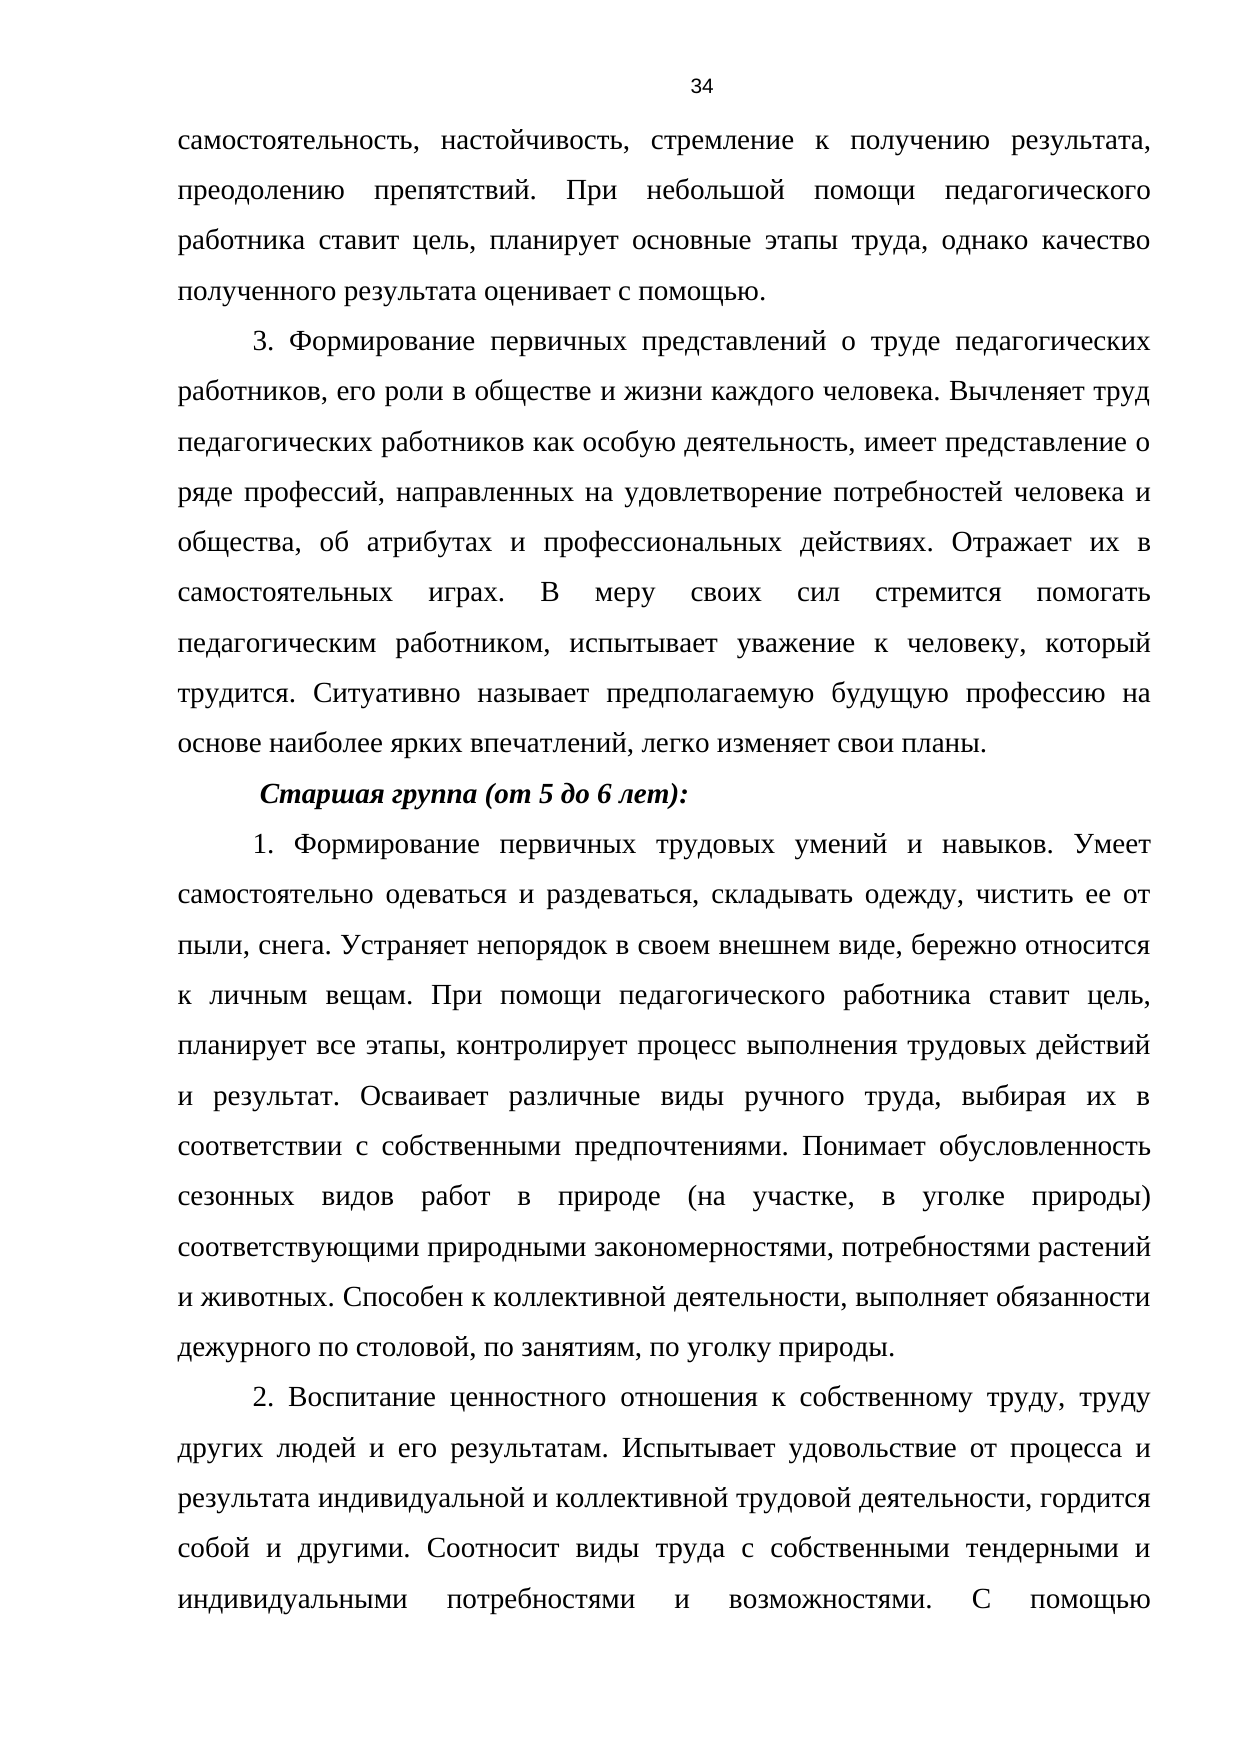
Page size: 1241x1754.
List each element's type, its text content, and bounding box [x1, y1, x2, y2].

text Старшая группа (от 5 до 6 лет): [177, 776, 1152, 809]
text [177, 1379, 1152, 1614]
text 3. Формирование первичных представлений о труде педагогических работников, его роли в обществе и жизни каждого человека. Вычленяет труд педагогических работников как особую деятельность, имеет представление о ряде профессий, направленных на удовлетворение потребностей человека и общества, об атрибутах и профессиональных действиях. Отражает их в самостоятельных играх. В меру своих сил стремится помогать педагогическим работником, испытывает уважение к человеку, который трудится. Ситуативно называет предполагаемую будущую профессию на основе наиболее ярких впечатлений, легко изменяет свои планы. [177, 323, 1152, 759]
text 1. Формирование первичных трудовых умений и навыков. Умеет самостоятельно одеваться и раздеваться, складывать одежду, чистить ее от пыли, снега. Устраняет непорядок в своем внешнем виде, бережно относится к личным вещам. При помощи педагогического работника ставит цель, планирует все этапы, контролирует процесс выполнения трудовых действий и результат. Осваивает различные виды ручного труда, выбирая их в соответствии с собственными предпочтениями. Понимает обусловленность сезонных видов работ в природе (на участке, в уголке природы) соответствующими природными закономерностями, потребностями растений и животных. Способен к коллективной деятельности, выполняет обязанности дежурного по столовой, по занятиям, по уголку природы. [177, 826, 1152, 1363]
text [177, 122, 1152, 306]
